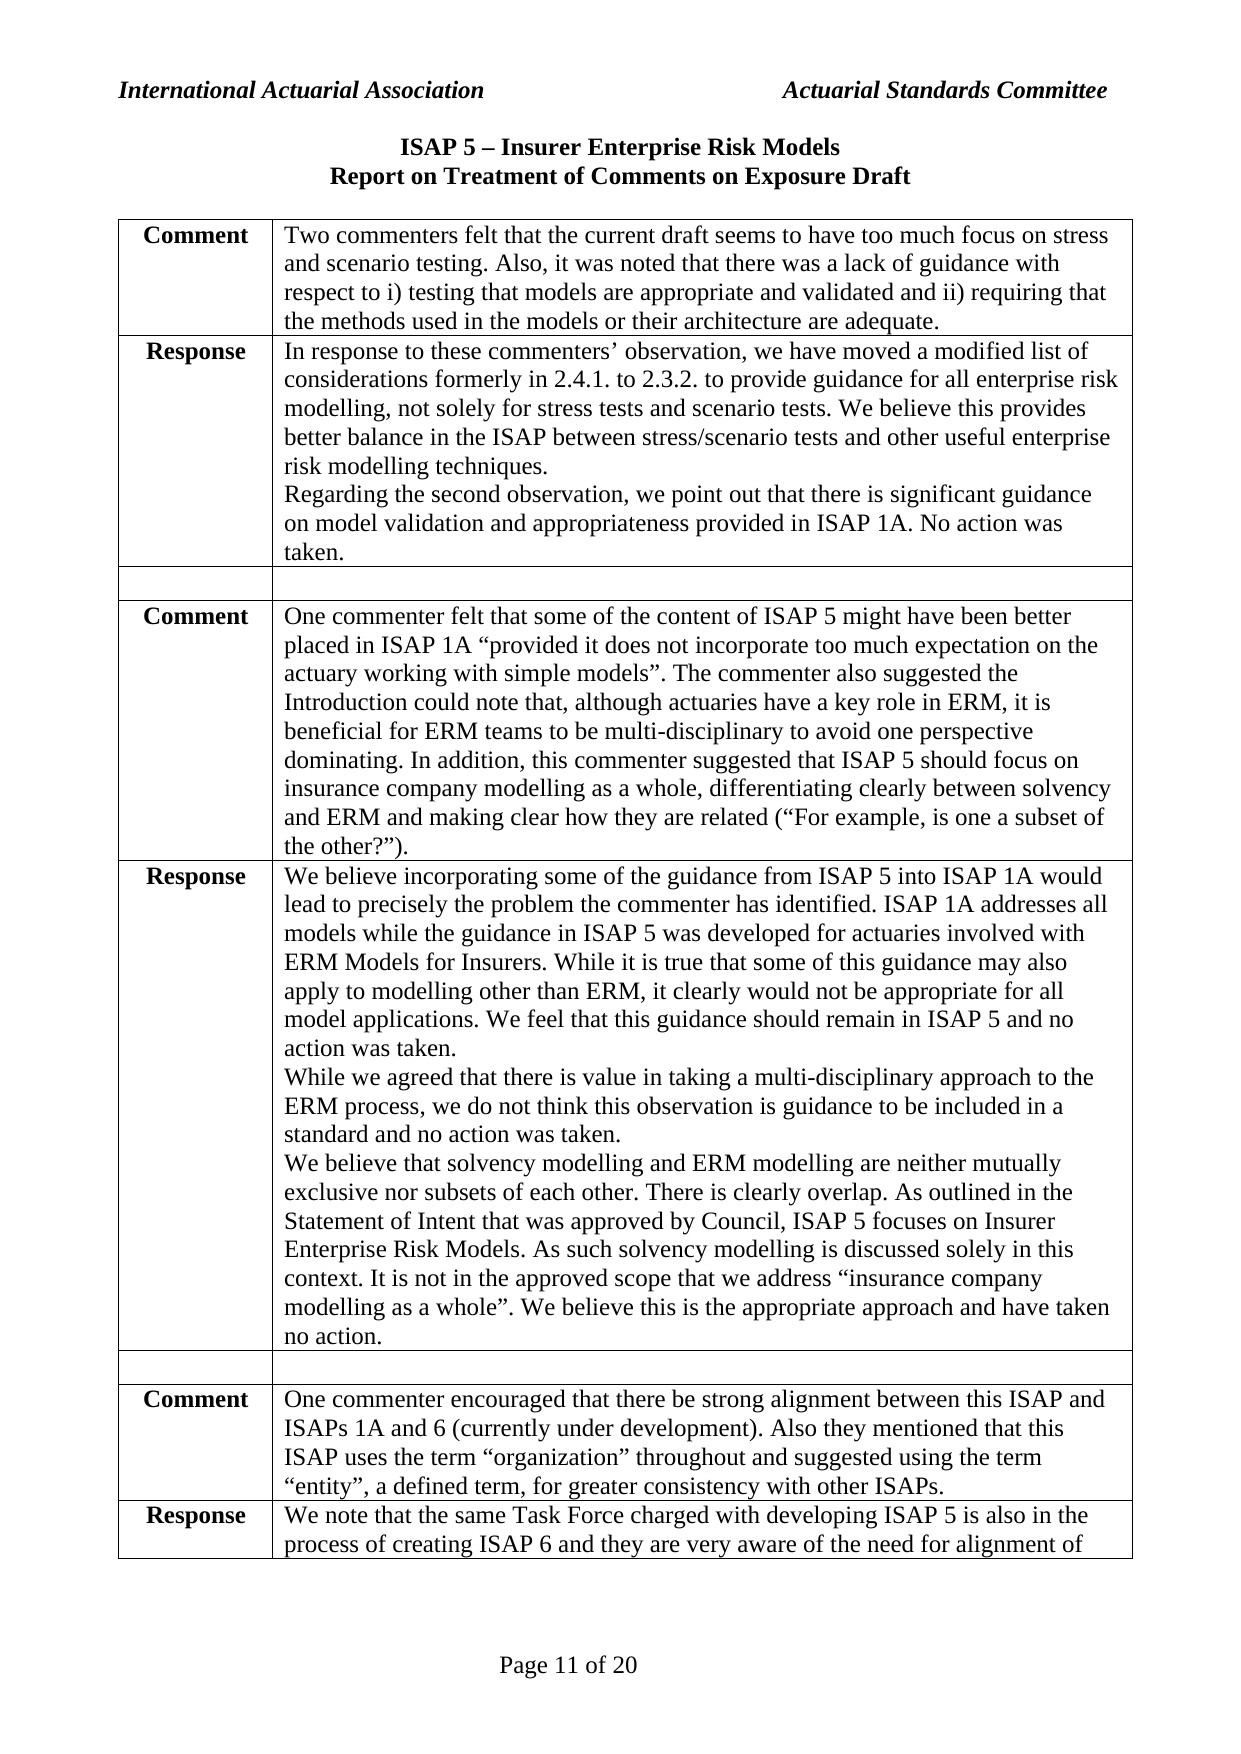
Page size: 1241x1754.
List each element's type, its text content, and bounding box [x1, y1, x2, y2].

table_cell Comment [119, 1385, 272, 1499]
table_cell [273, 1351, 1132, 1383]
table_cell [119, 1351, 272, 1383]
table_cell [273, 567, 1132, 600]
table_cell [273, 1501, 1132, 1558]
table_cell One commenter felt that some of the content of ISAP 5 might have been better placed in ISAP 1A “provided it does not incorporate too much expectation on the actuary working with simple models”. The commenter also suggested the Introduction could note that, although actuaries have a key role in ERM, it is beneficial for ERM teams to be multi-disciplinary to avoid one perspective dominating. In addition, this commenter suggested that ISAP 5 should focus on insurance company modelling as a whole, differentiating clearly between solvency and ERM and making clear how they are related (“For example, is one a subset of the other?”). [273, 601, 1132, 860]
table_cell Comment [119, 601, 272, 860]
table_cell Response [119, 336, 272, 566]
table_cell Comment [119, 220, 272, 335]
table_cell One commenter encouraged that there be strong alignment between this ISAP and ISAPs 1A and 6 (currently under development). Also they mentioned that this ISAP uses the term “organization” throughout and suggested using the term “entity”, a defined term, for greater consistency with other ISAPs. [273, 1385, 1132, 1499]
table_cell Response [119, 861, 272, 1349]
table_cell [119, 567, 272, 600]
table_cell Two commenters felt that the current draft seems to have too much focus on stress and scenario testing. Also, it was noted that there was a lack of guidance with respect to i) testing that models are appropriate and validated and ii) requiring that the methods used in the models or their architecture are adequate. [273, 220, 1132, 335]
table_cell We believe incorporating some of the guidance from ISAP 5 into ISAP 1A would lead to precisely the problem the commenter has identified. ISAP 1A addresses all models while the guidance in ISAP 5 was developed for actuaries involved with ERM Models for Insurers. While it is true that some of this guidance may also apply to modelling other than ERM, it clearly would not be appropriate for all model applications. We feel that this guidance should remain in ISAP 5 and no action was taken. While we agreed that there is value in taking a multi-disciplinary approach to the ERM process, we do not think this observation is guidance to be included in a standard and no action was taken. We believe that solvency modelling and ERM modelling are neither mutually exclusive nor subsets of each other. There is clearly overlap. As outlined in the Statement of Intent that was approved by Council, ISAP 5 focuses on Insurer Enterprise Risk Models. As such solvency modelling is discussed solely in this context. It is not in the approved scope that we address “insurance company modelling as a whole”. We believe this is the appropriate approach and have taken no action. [273, 861, 1132, 1349]
table_cell Response [119, 1501, 272, 1558]
table_cell In response to these commenters’ observation, we have moved a modified list of considerations formerly in 2.4.1. to 2.3.2. to provide guidance for all enterprise risk modelling, not solely for stress tests and scenario tests. We believe this provides better balance in the ISAP between stress/scenario tests and other useful enterprise risk modelling techniques. Regarding the second observation, we point out that there is significant guidance on model validation and appropriateness provided in ISAP 1A. No action was taken. [273, 336, 1132, 566]
